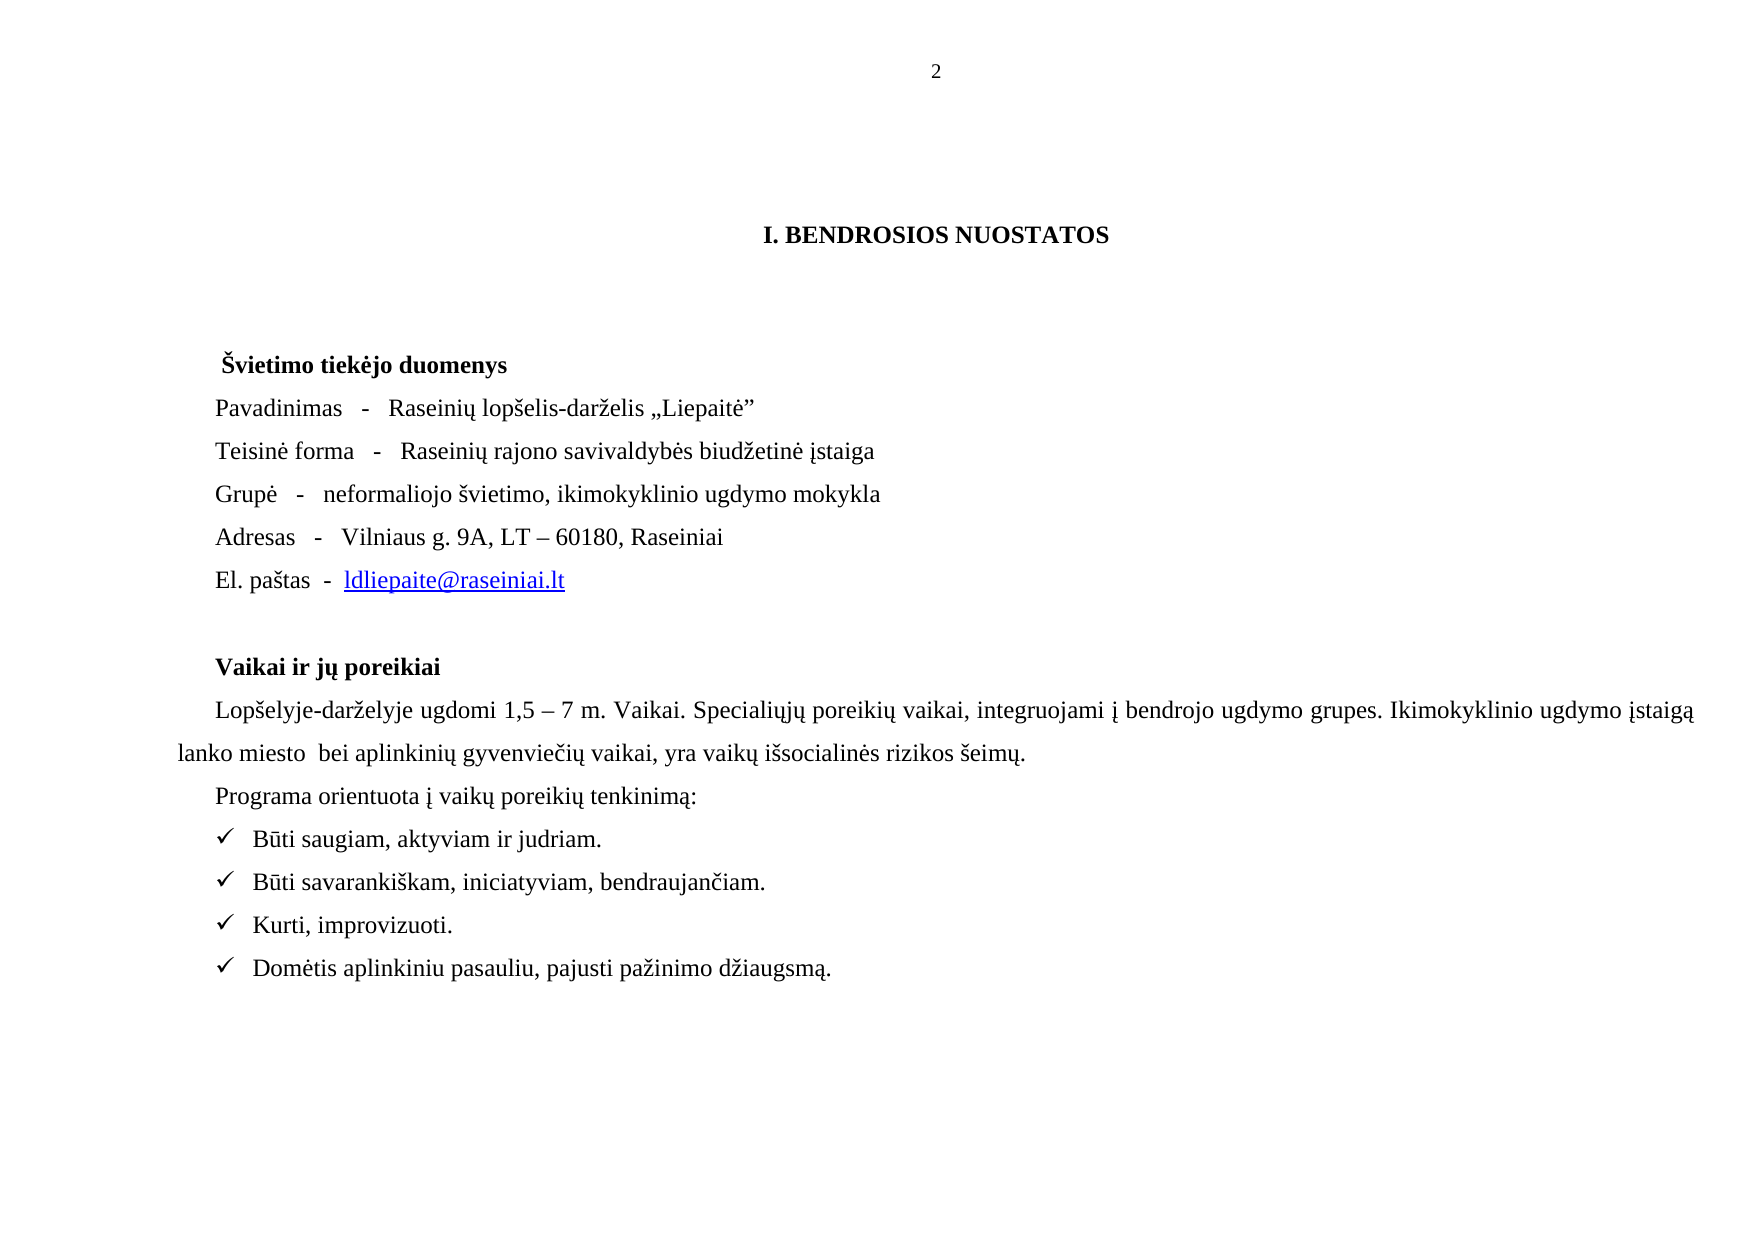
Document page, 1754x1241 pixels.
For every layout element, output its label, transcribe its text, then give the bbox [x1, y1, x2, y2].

list Būti savarankiškam, iniciatyviam, bendraujančiam. [215, 867, 1695, 896]
text El. paštas - ldliepaite@raseiniai.lt [177, 565, 1695, 594]
text Švietimo tiekėjo duomenys [215, 350, 1695, 378]
text Pavadinimas - Raseinių lopšelis-darželis „Liepaitė” [177, 393, 1695, 422]
text Adresas - Vilniaus g. 9A, LT – 60180, Raseiniai [177, 522, 1695, 551]
text Teisinė forma - Raseinių rajono savivaldybės biudžetinė įstaiga [177, 436, 1695, 465]
text Grupė - neformaliojo švietimo, ikimokyklinio ugdymo mokykla [177, 479, 1695, 508]
text Programa orientuota į vaikų poreikių tenkinimą: [177, 781, 1695, 810]
list Būti saugiam, aktyviam ir judriam. [215, 824, 1695, 853]
text I. BENDROSIOS NUOSTATOS [177, 220, 1695, 249]
list Kurti, improvizuoti. [215, 910, 1695, 939]
list Domėtis aplinkiniu pasauliu, pajusti pažinimo džiaugsmą. [215, 953, 1695, 982]
text Lopšelyje-darželyje ugdomi 1,5 – . Vaikai. Specialiųjų poreikių vaikai, integruojami į bendrojo ugdymo grupes. Ikimokyklinio ugdymo įstaigą lanko miesto bei aplinkinių gyvenviečių vaikai, yra vaikų išsocialinės rizikos šeimų. [177, 695, 1695, 767]
text Vaikai ir jų poreikiai [177, 652, 1695, 680]
